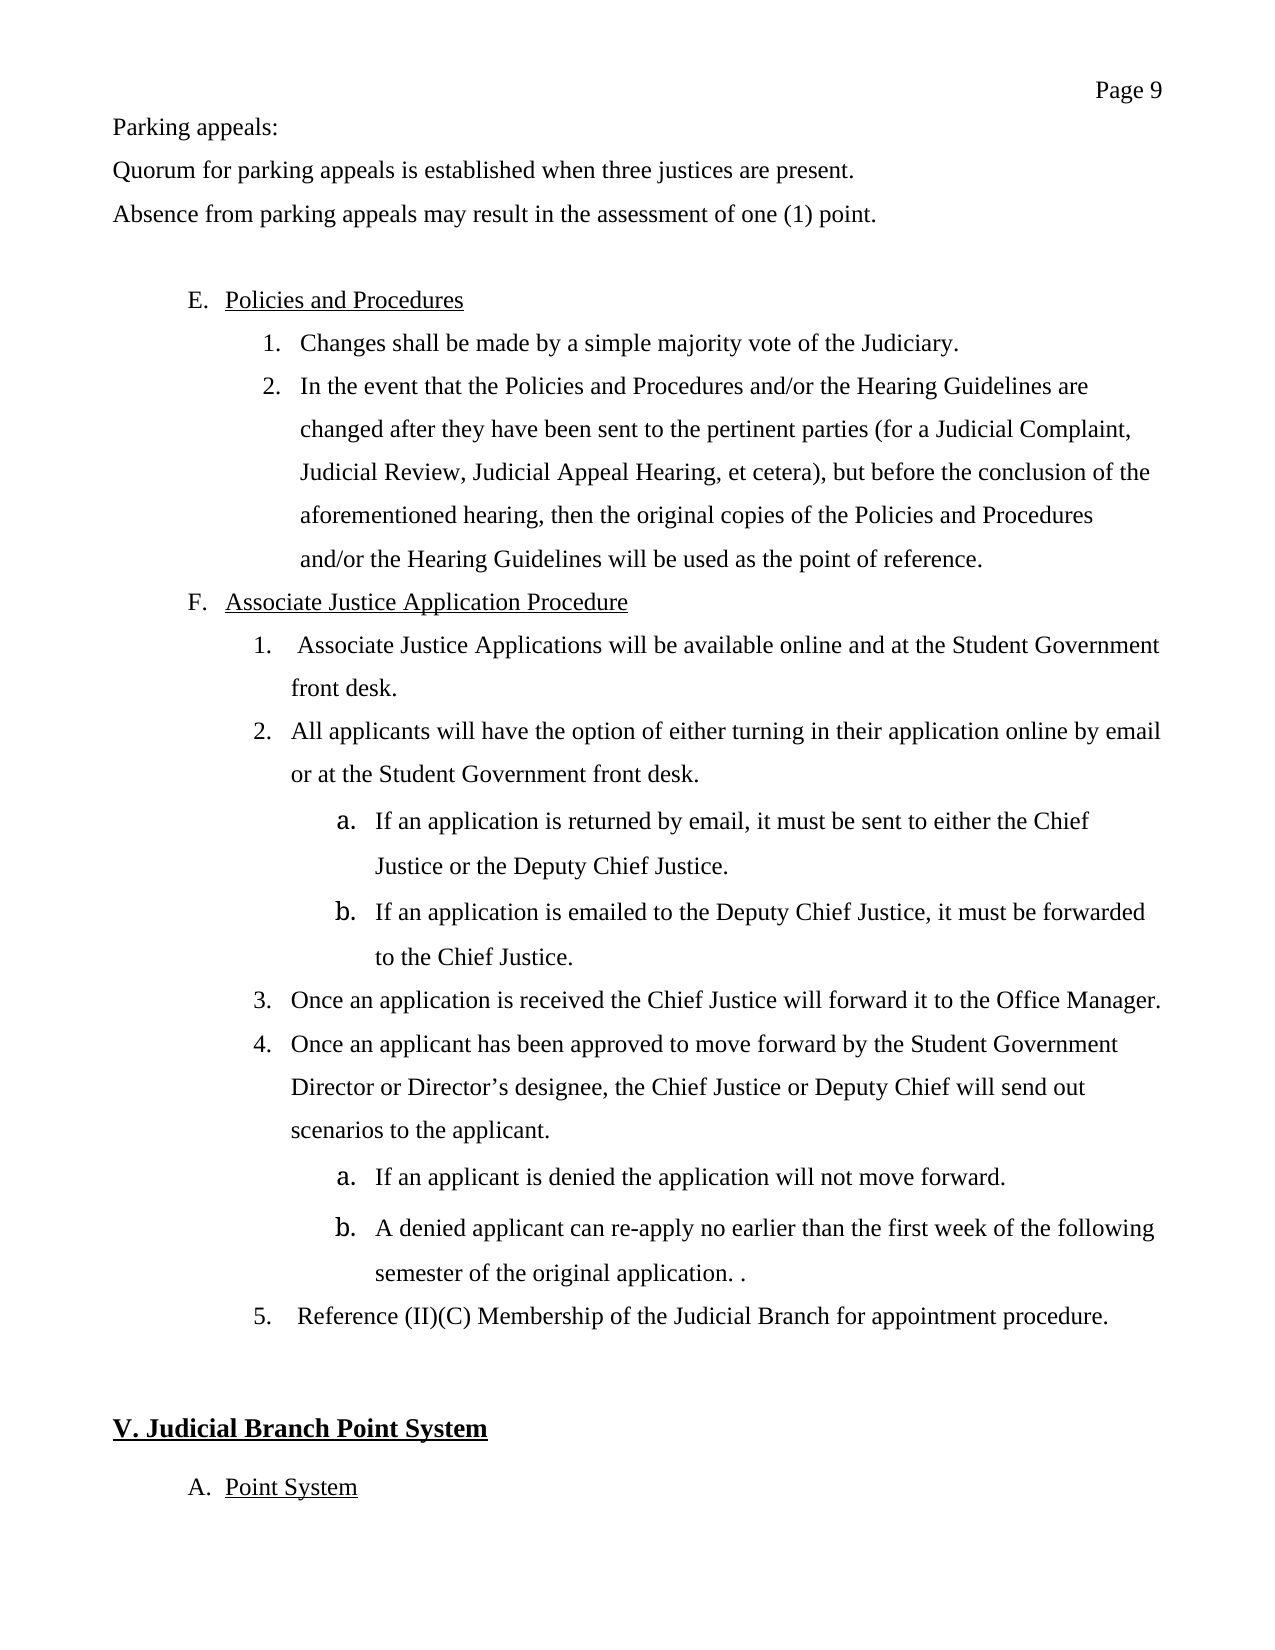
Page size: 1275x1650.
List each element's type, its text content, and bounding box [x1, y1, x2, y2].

list If an applicant is denied the application will not move forward. [356, 1158, 1162, 1192]
text Quorum for parking appeals is established when three justices are present. [112, 156, 1162, 184]
list If an application is returned by email, it must be sent to either the Chief Justice or the Deputy Chief Justice. [356, 802, 1162, 880]
text Parking appeals: [112, 112, 1162, 141]
list If an application is emailed to the Deputy Chief Justice, it must be forwarded to the Chief Justice. [356, 894, 1162, 971]
text Absence from parking appeals may result in the assessment of one (1) point. [112, 199, 1162, 227]
subtitle V. Judicial Branch Point System [112, 1412, 1162, 1443]
list All applicants will have the option of either turning in their application online by email or at the Student Government front desk. [253, 716, 1162, 788]
list A denied applicant can re-apply no earlier than the first week of the following semester of the original application. . [356, 1209, 1162, 1286]
list Policies and Procedures [187, 285, 1162, 314]
list Reference (II)(C) Membership of the Judicial Branch for appointment procedure. [253, 1301, 1162, 1329]
list Point System [187, 1472, 1162, 1501]
list Once an application is received the Chief Justice will forward it to the Office Manager. [253, 986, 1162, 1014]
list In the event that the Policies and Procedures and/or the Hearing Guidelines are changed after they have been sent to the pertinent parties (for a Judicial Complaint, Judicial Review, Judicial Appeal Hearing, et cetera), but before the conclusion of the aforementioned hearing, then the original copies of the Policies and Procedures and/or the Hearing Guidelines will be used as the point of reference. [262, 371, 1162, 572]
list Associate Justice Applications will be available online and at the Student Government front desk. [253, 630, 1162, 702]
list Once an applicant has been approved to move forward by the Student Government Director or Director’s designee, the Chief Justice or Deputy Chief will send out scenarios to the applicant. [253, 1029, 1162, 1144]
list Changes shall be made by a simple majority vote of the Judiciary. [262, 328, 1162, 357]
list Associate Justice Application Procedure [187, 587, 1162, 616]
